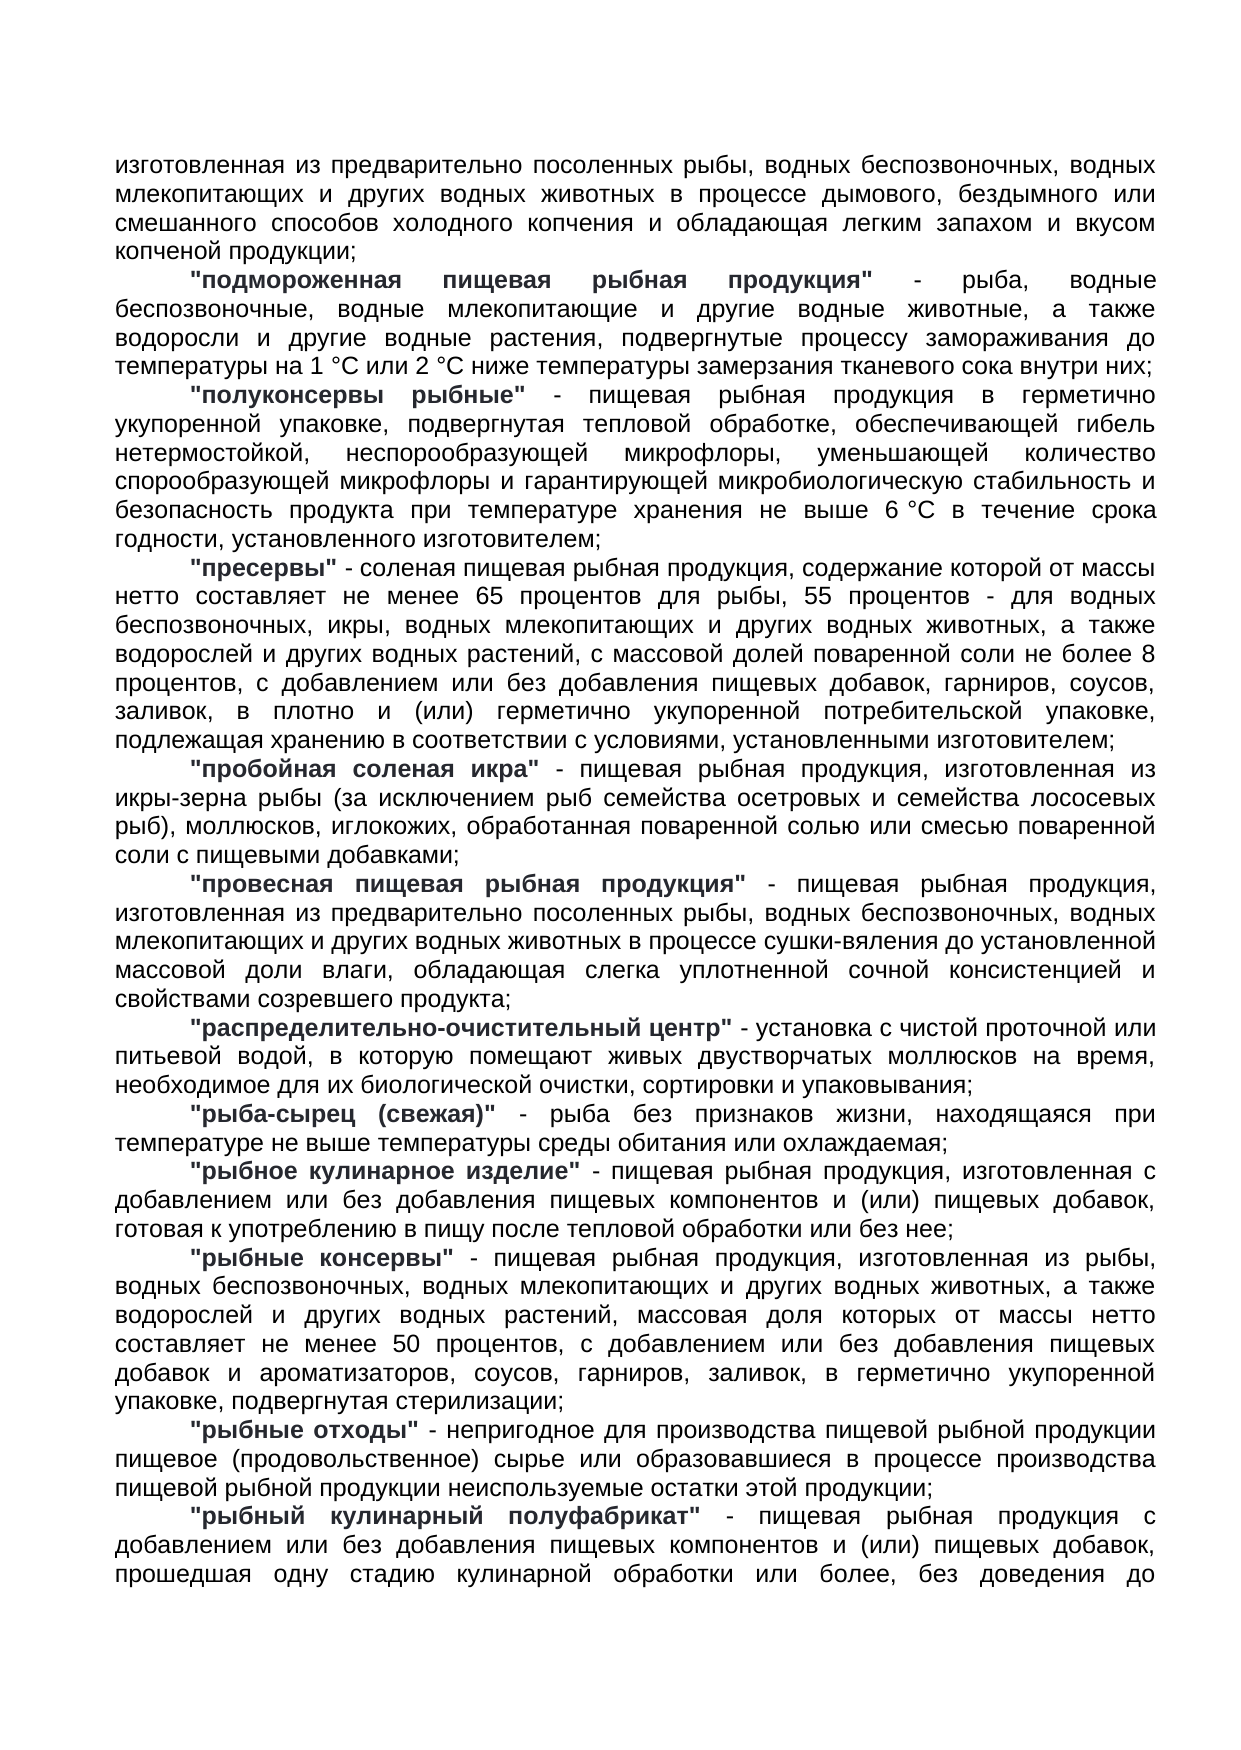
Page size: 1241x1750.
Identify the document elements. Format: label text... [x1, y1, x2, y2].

text "рыбные консервы" - пищевая рыбная продукция, изготовленная из рыбы, водных беспозвоночных, водных млекопитающих и других водных животных, а также водорослей и других водных растений, массовая доля которых от массы нетто составляет не менее 50 процентов, с добавлением или без добавления пищевых добавок и ароматизаторов, соусов, гарниров, заливок, в герметично укупоренной упаковке, подвергнутая стерилизации; [114, 1242, 1157, 1415]
text "рыбное кулинарное изделие" - пищевая рыбная продукция, изготовленная с добавлением или без добавления пищевых компонентов и (или) пищевых добавок, готовая к употреблению в пищу после тепловой обработки или без нее; [114, 1156, 1157, 1242]
text "распределительно-очистительный центр" - установка с чистой проточной или питьевой водой, в которую помещают живых двустворчатых моллюсков на время, необходимое для их биологической очистки, сортировки и упаковывания; [114, 1012, 1157, 1099]
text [114, 150, 1157, 265]
text "провесная пищевая рыбная продукция" - пищевая рыбная продукция, изготовленная из предварительно посоленных рыбы, водных беспозвоночных, водных млекопитающих и других водных животных в процессе сушки-вяления до установленной массовой доли влаги, обладающая слегка уплотненной сочной консистенцией и свойствами созревшего продукта; [114, 869, 1157, 1012]
text "рыба-сырец (свежая)" - рыба без признаков жизни, находящаяся при температуре не выше температуры среды обитания или охлаждаемая; [114, 1099, 1157, 1156]
text "рыбные отходы" - непригодное для производства пищевой рыбной продукции пищевое (продовольственное) сырье или образовавшиеся в процессе производства пищевой рыбной продукции неиспользуемые остатки этой продукции; [114, 1415, 1157, 1501]
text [114, 1501, 1157, 1587]
text "полуконсервы рыбные" - пищевая рыбная продукция в герметично укупоренной упаковке, подвергнутая тепловой обработке, обеспечивающей гибель нетермостойкой, неспорообразующей микрофлоры, уменьшающей количество спорообразующей микрофлоры и гарантирующей микробиологическую стабильность и безопасность продукта при температуре хранения не выше 6 °С в течение срока годности, установленного изготовителем; [114, 380, 1157, 552]
text "пробойная соленая икра" - пищевая рыбная продукция, изготовленная из икры-зерна рыбы (за исключением рыб семейства осетровых и семейства лососевых рыб), моллюсков, иглокожих, обработанная поваренной солью или смесью поваренной соли с пищевыми добавками; [114, 754, 1157, 869]
text "пресервы" - соленая пищевая рыбная продукция, содержание которой от массы нетто составляет не менее 65 процентов для рыбы, 55 процентов - для водных беспозвоночных, икры, водных млекопитающих и других водных животных, а также водорослей и других водных растений, с массовой долей поваренной соли не более 8 процентов, с добавлением или без добавления пищевых добавок, гарниров, соусов, заливок, в плотно и (или) герметично укупоренной потребительской упаковке, подлежащая хранению в соответствии с условиями, установленными изготовителем; [114, 552, 1157, 754]
text "подмороженная пищевая рыбная продукция" - рыба, водные беспозвоночные, водные млекопитающие и другие водные животные, а также водоросли и другие водные растения, подвергнутые процессу замораживания до температуры на 1 °С или 2 °С ниже температуры замерзания тканевого сока внутри них; [114, 265, 1157, 380]
